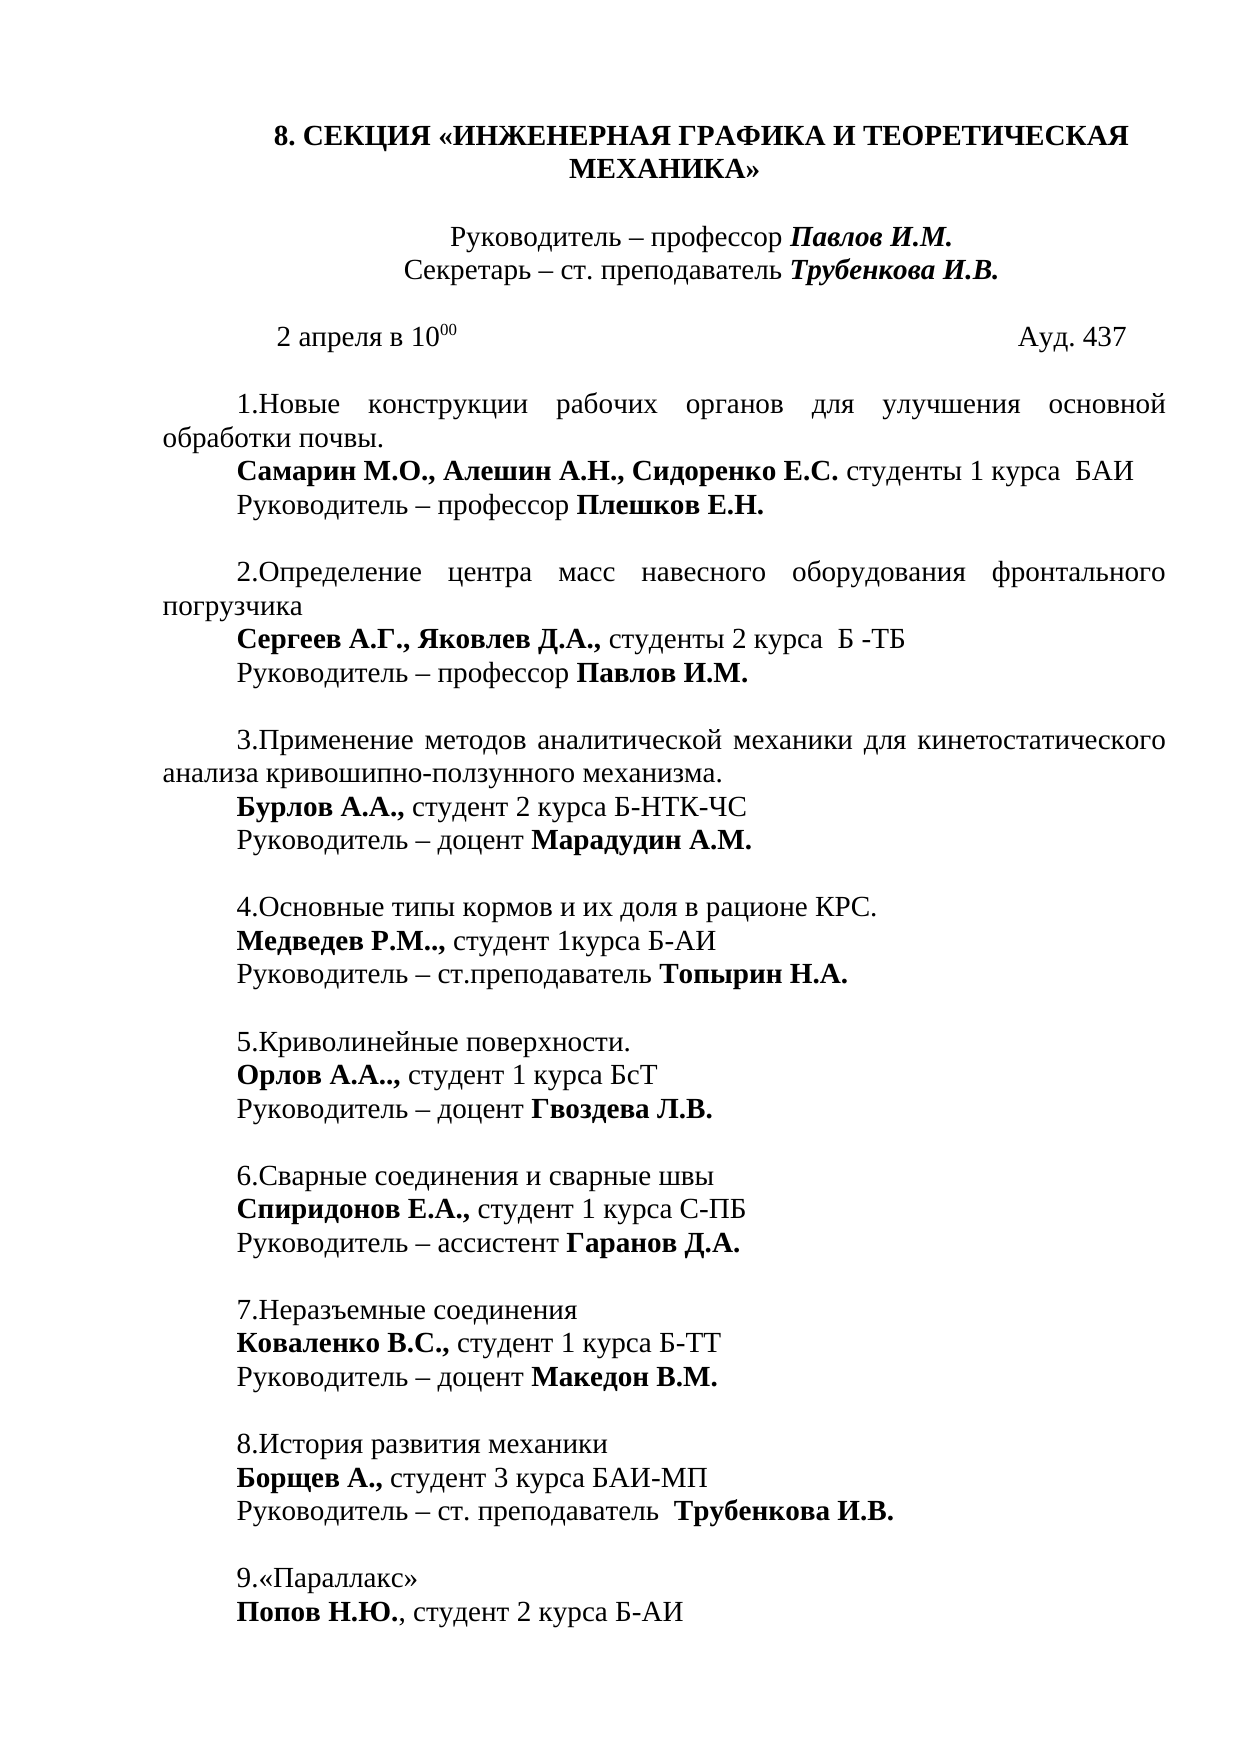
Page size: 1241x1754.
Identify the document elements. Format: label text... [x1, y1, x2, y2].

text Орлов А.А.., студент 1 курса БсТ [162, 1057, 1167, 1091]
text Самарин М.О., Алешин А.Н., Сидоренко Е.С. студенты 1 курса БАИ [162, 453, 1167, 487]
text Руководитель – доцент Гвоздева Л.В. [162, 1091, 1167, 1124]
text Медведев Р.М.., студент 1курса Б-АИ [162, 923, 1167, 957]
text 8. СЕКЦИЯ «ИНЖЕНЕРНАЯ ГРАФИКА И ТЕОРЕТИЧЕСКАЯ МЕХАНИКА» [162, 118, 1167, 185]
text 1.Новые конструкции рабочих органов для улучшения основной обработки почвы. [162, 386, 1167, 453]
text Секретарь – ст. преподаватель Трубенкова И.В. [162, 252, 1167, 286]
text 6.Сварные соединения и сварные швы [162, 1158, 1167, 1191]
text 3.Применение методов аналитической механики для кинетостатического анализа кривошипно-ползунного механизма. [162, 722, 1167, 789]
text Руководитель – профессор Павлов И.М. [162, 219, 1167, 252]
text Руководитель – профессор Плешков Е.Н. [162, 487, 1167, 521]
text Руководитель – доцент Марадудин А.М. [162, 822, 1167, 856]
text Руководитель – ассистент Гаранов Д.А. [162, 1225, 1167, 1258]
text 7.Неразъемные соединения [162, 1292, 1167, 1326]
text 2 апреля в 1000 Ауд. 437 [162, 319, 1167, 353]
text Руководитель – профессор Павлов И.М. [162, 655, 1167, 688]
text Сергеев А.Г., Яковлев Д.А., студенты 2 курса Б -ТБ [162, 621, 1167, 655]
text Руководитель – доцент Македон В.М. [162, 1359, 1167, 1393]
text 5.Криволинейные поверхности. [162, 1024, 1167, 1057]
text Руководитель – ст. преподаватель Трубенкова И.В. [162, 1493, 1167, 1527]
text 8.История развития механики [162, 1426, 1167, 1460]
text Бурлов А.А., студент 2 курса Б-НТК-ЧС [162, 789, 1167, 822]
text 2.Определение центра масс навесного оборудования фронтального погрузчика [162, 554, 1167, 621]
text Коваленко В.С., студент 1 курса Б-ТТ [162, 1326, 1167, 1359]
text 4.Основные типы кормов и их доля в рационе КРС. [162, 889, 1167, 923]
text Спиридонов Е.А., студент 1 курса С-ПБ [162, 1191, 1167, 1225]
list Попов Н.Ю., студент 2 курса Б-АИ [162, 1594, 1167, 1627]
list 9.«Параллакс» [162, 1560, 1167, 1594]
text Руководитель – ст.преподаватель Топырин Н.А. [162, 957, 1167, 990]
text Борщев А., студент 3 курса БАИ-МП [162, 1460, 1167, 1493]
